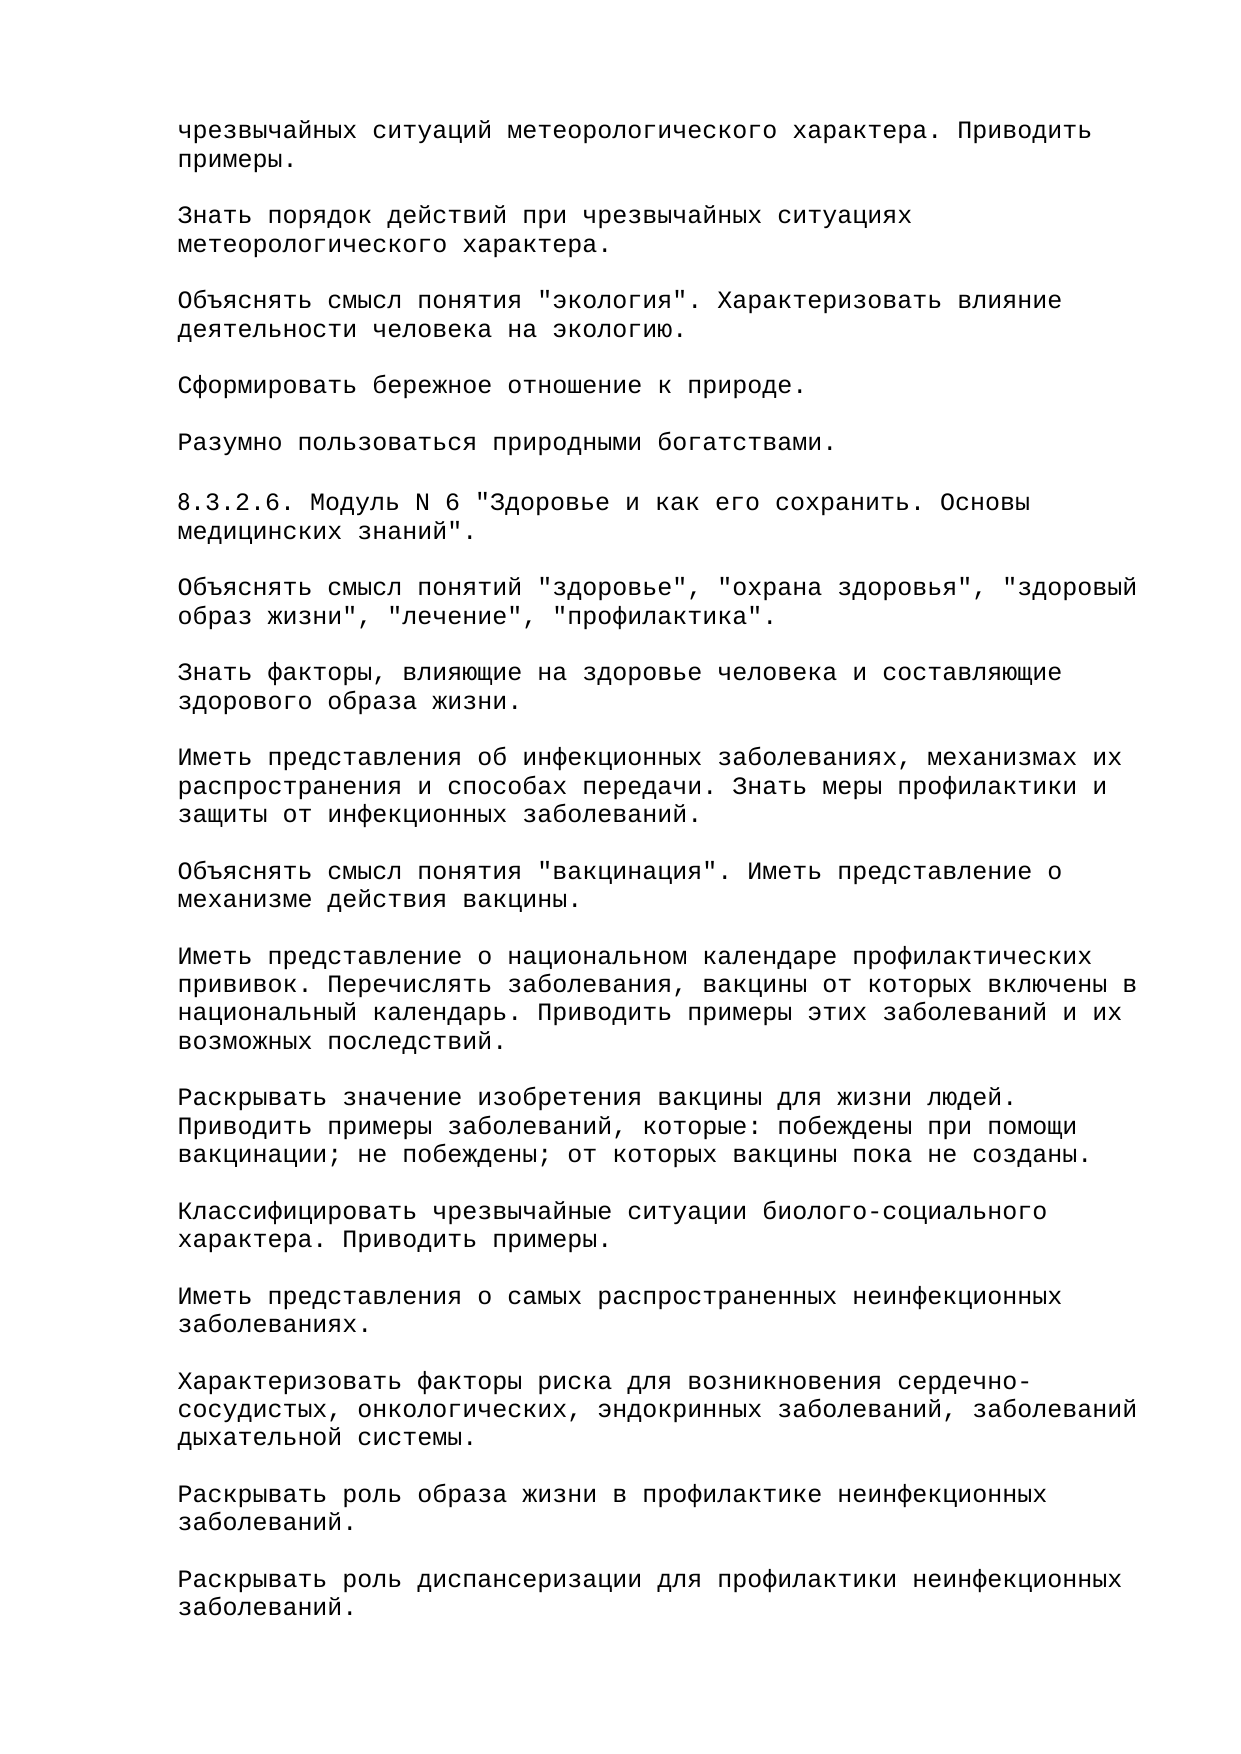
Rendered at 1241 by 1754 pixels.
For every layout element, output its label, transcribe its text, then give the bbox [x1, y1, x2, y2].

text Раскрывать роль диспансеризации для профилактики неинфекционных заболеваний. [177, 1538, 1152, 1623]
text Иметь представление о национальном календаре профилактических прививок. Перечислять заболевания, вакцины от которых включены в национальный календарь. Приводить примеры этих заболеваний и их возможных последствий. [177, 915, 1152, 1057]
text Иметь представления об инфекционных заболеваниях, механизмах их распространения и способах передачи. Знать меры профилактики и защиты от инфекционных заболеваний. [177, 717, 1152, 830]
text Иметь представления о самых распространенных неинфекционных заболеваниях. [177, 1255, 1152, 1340]
text Раскрывать роль образа жизни в профилактике неинфекционных заболеваний. [177, 1453, 1152, 1538]
text 8.3.2.6. Модуль N 6 "Здоровье и как его сохранить. Основы медицинских знаний". [177, 458, 1152, 547]
text Знать факторы, влияющие на здоровье человека и составляющие здорового образа жизни. [177, 632, 1152, 717]
text Сформировать бережное отношение к природе. [177, 345, 1152, 401]
text Объяснять смысл понятий "здоровье", "охрана здоровья", "здоровый образ жизни", "лечение", "профилактика". [177, 547, 1152, 632]
text Классифицировать чрезвычайные ситуации биолого-социального характера. Приводить примеры. [177, 1170, 1152, 1255]
text Знать порядок действий при чрезвычайных ситуациях метеорологического характера. [177, 175, 1152, 260]
text Характеризовать факторы риска для возникновения сердечно-сосудистых, онкологических, эндокринных заболеваний, заболеваний дыхательной системы. [177, 1340, 1152, 1453]
text Разумно пользоваться природными богатствами. [177, 401, 1152, 458]
text Объяснять смысл понятия "экология". Характеризовать влияние деятельности человека на экологию. [177, 260, 1152, 345]
text Раскрывать значение изобретения вакцины для жизни людей. Приводить примеры заболеваний, которые: побеждены при помощи вакцинации; не побеждены; от которых вакцины пока не созданы. [177, 1057, 1152, 1170]
text Объяснять смысл понятия "вакцинация". Иметь представление о механизме действия вакцины. [177, 830, 1152, 915]
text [177, 118, 1152, 175]
